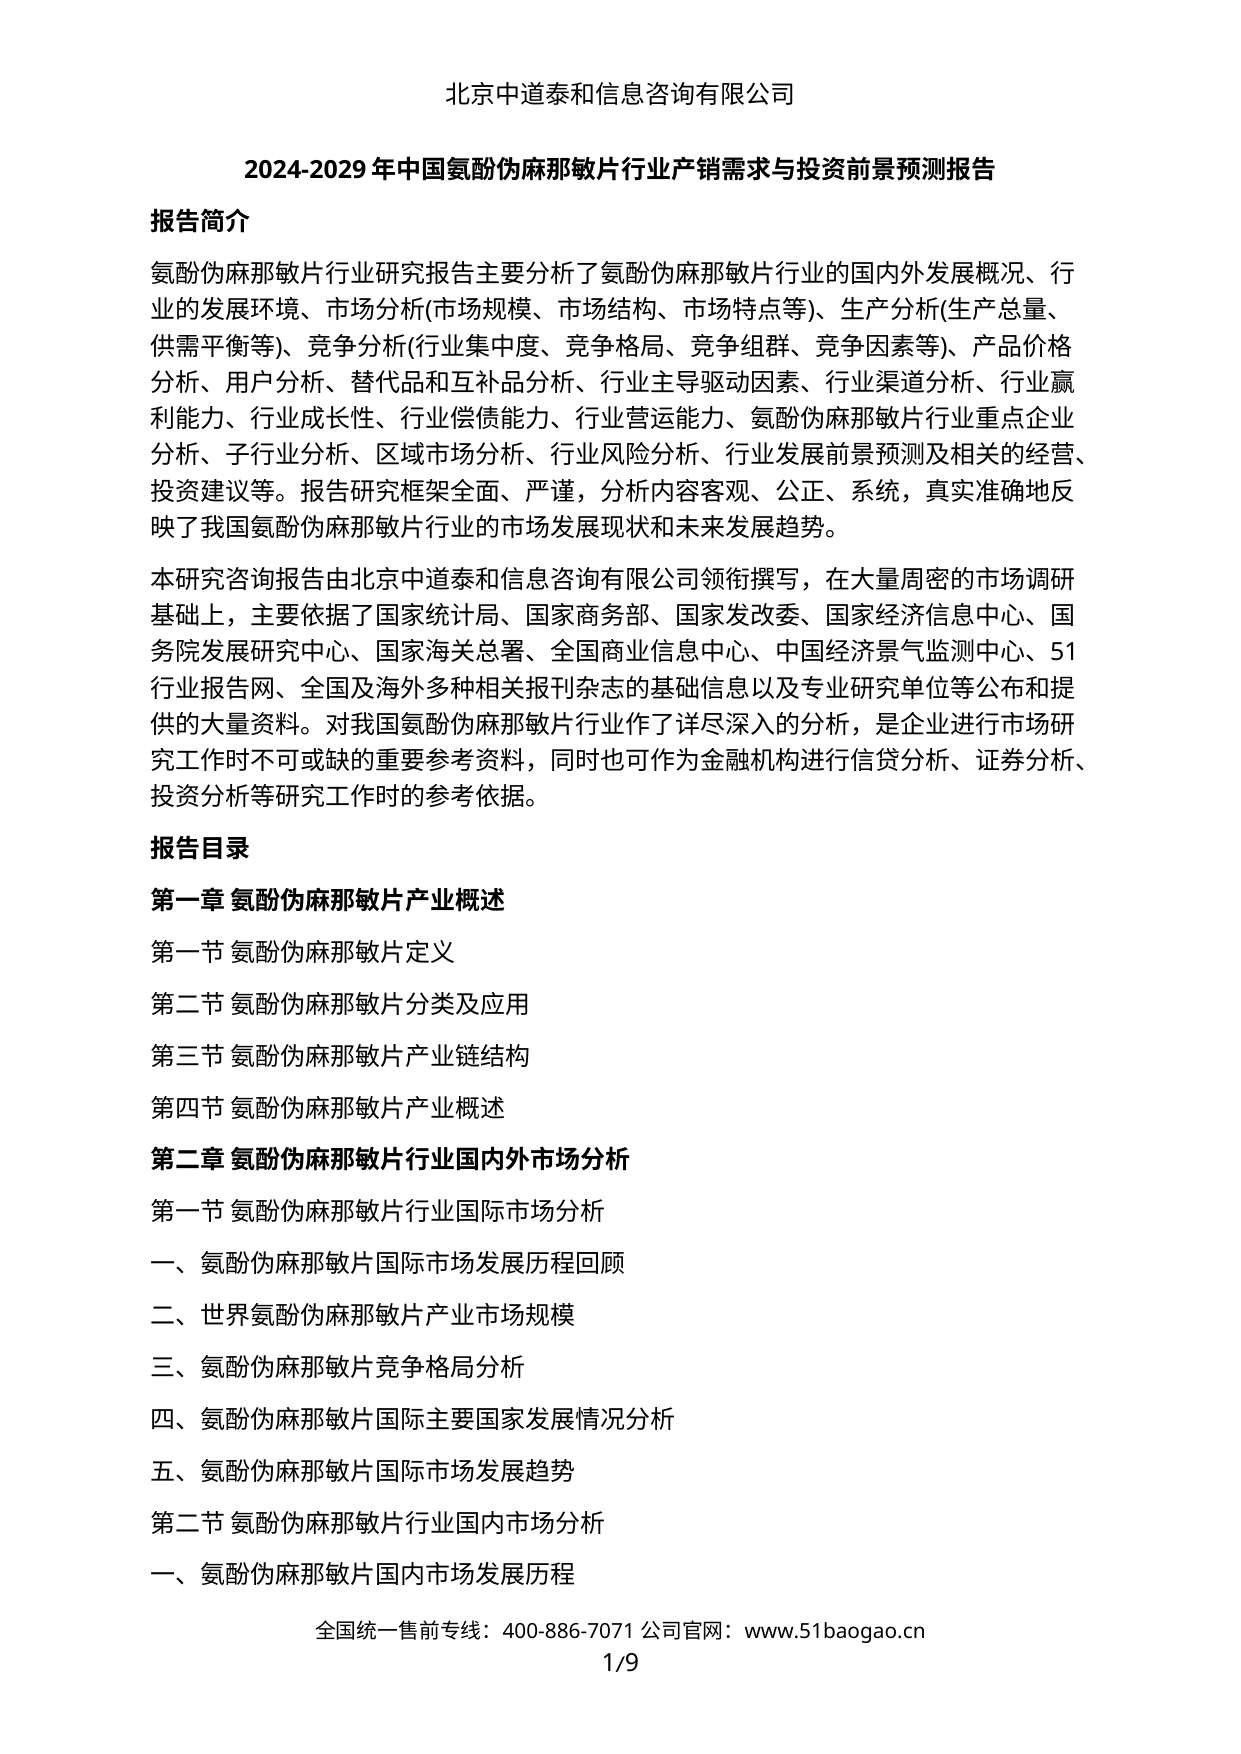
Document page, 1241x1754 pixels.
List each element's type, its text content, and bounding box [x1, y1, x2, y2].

text 第三节 氨酚伪麻那敏片产业链结构 [150, 1036, 1090, 1072]
text 第一节 氨酚伪麻那敏片行业国际市场分析 [150, 1192, 1090, 1228]
text 2024-2029年中国氨酚伪麻那敏片行业产销需求与投资前景预测报告 [150, 150, 1090, 186]
text 一、氨酚伪麻那敏片国内市场发展历程 [150, 1555, 1090, 1591]
text 报告简介 [150, 202, 1090, 238]
text 一、氨酚伪麻那敏片国际市场发展历程回顾 [150, 1244, 1090, 1280]
text 报告目录 [150, 829, 1090, 865]
text 二、世界氨酚伪麻那敏片产业市场规模 [150, 1296, 1090, 1332]
text 第四节 氨酚伪麻那敏片产业概述 [150, 1088, 1090, 1124]
text 四、氨酚伪麻那敏片国际主要国家发展情况分析 [150, 1399, 1090, 1436]
text 三、氨酚伪麻那敏片竞争格局分析 [150, 1347, 1090, 1384]
text 第一节 氨酚伪麻那敏片定义 [150, 932, 1090, 969]
text 氨酚伪麻那敏片行业研究报告主要分析了氨酚伪麻那敏片行业的国内外发展概况、行业的发展环境、市场分析(市场规模、市场结构、市场特点等)、生产分析(生产总量、供需平衡等)、竞争分析(行业集中度、竞争格局、竞争组群、竞争因素等)、产品价格分析、用户分析、替代品和互补品分析、行业主导驱动因素、行业渠道分析、行业赢利能力、行业成长性、行业偿债能力、行业营运能力、氨酚伪麻那敏片行业重点企业分析、子行业分析、区域市场分析、行业风险分析、行业发展前景预测及相关的经营、投资建议等。报告研究框架全面、严谨，分析内容客观、公正、系统，真实准确地反映了我国氨酚伪麻那敏片行业的市场发展现状和未来发展趋势。 [150, 254, 1090, 544]
text 第二节 氨酚伪麻那敏片行业国内市场分析 [150, 1503, 1090, 1539]
text 第一章 氨酚伪麻那敏片产业概述 [150, 881, 1090, 917]
text 第二章 氨酚伪麻那敏片行业国内外市场分析 [150, 1140, 1090, 1176]
text 五、氨酚伪麻那敏片国际市场发展趋势 [150, 1451, 1090, 1487]
text 第二节 氨酚伪麻那敏片分类及应用 [150, 984, 1090, 1021]
text 本研究咨询报告由北京中道泰和信息咨询有限公司领衔撰写，在大量周密的市场调研基础上，主要依据了国家统计局、国家商务部、国家发改委、国家经济信息中心、国务院发展研究中心、国家海关总署、全国商业信息中心、中国经济景气监测中心、51行业报告网、全国及海外多种相关报刊杂志的基础信息以及专业研究单位等公布和提供的大量资料。对我国氨酚伪麻那敏片行业作了详尽深入的分析，是企业进行市场研究工作时不可或缺的重要参考资料，同时也可作为金融机构进行信贷分析、证券分析、投资分析等研究工作时的参考依据。 [150, 559, 1090, 813]
